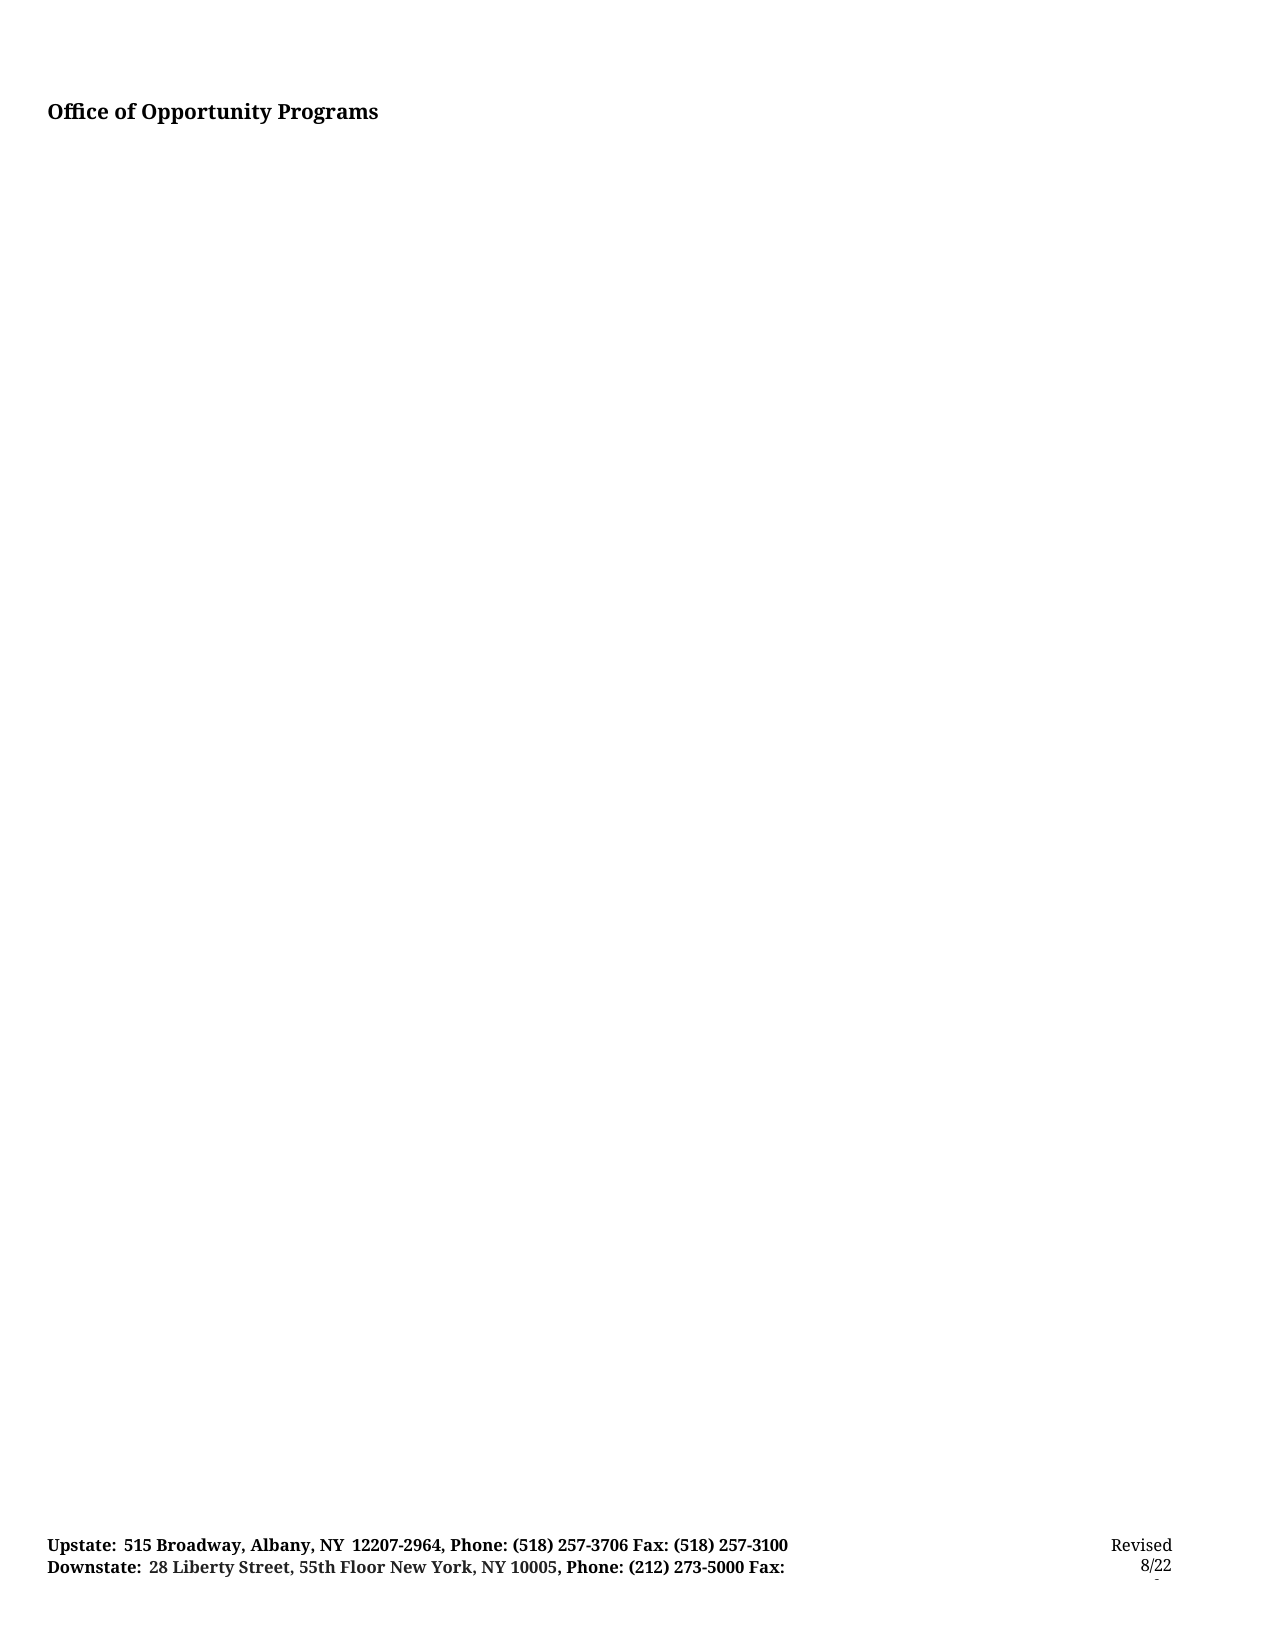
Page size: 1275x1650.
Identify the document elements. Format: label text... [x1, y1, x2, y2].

text Office of Opportunity Programs [47, 97, 1235, 126]
